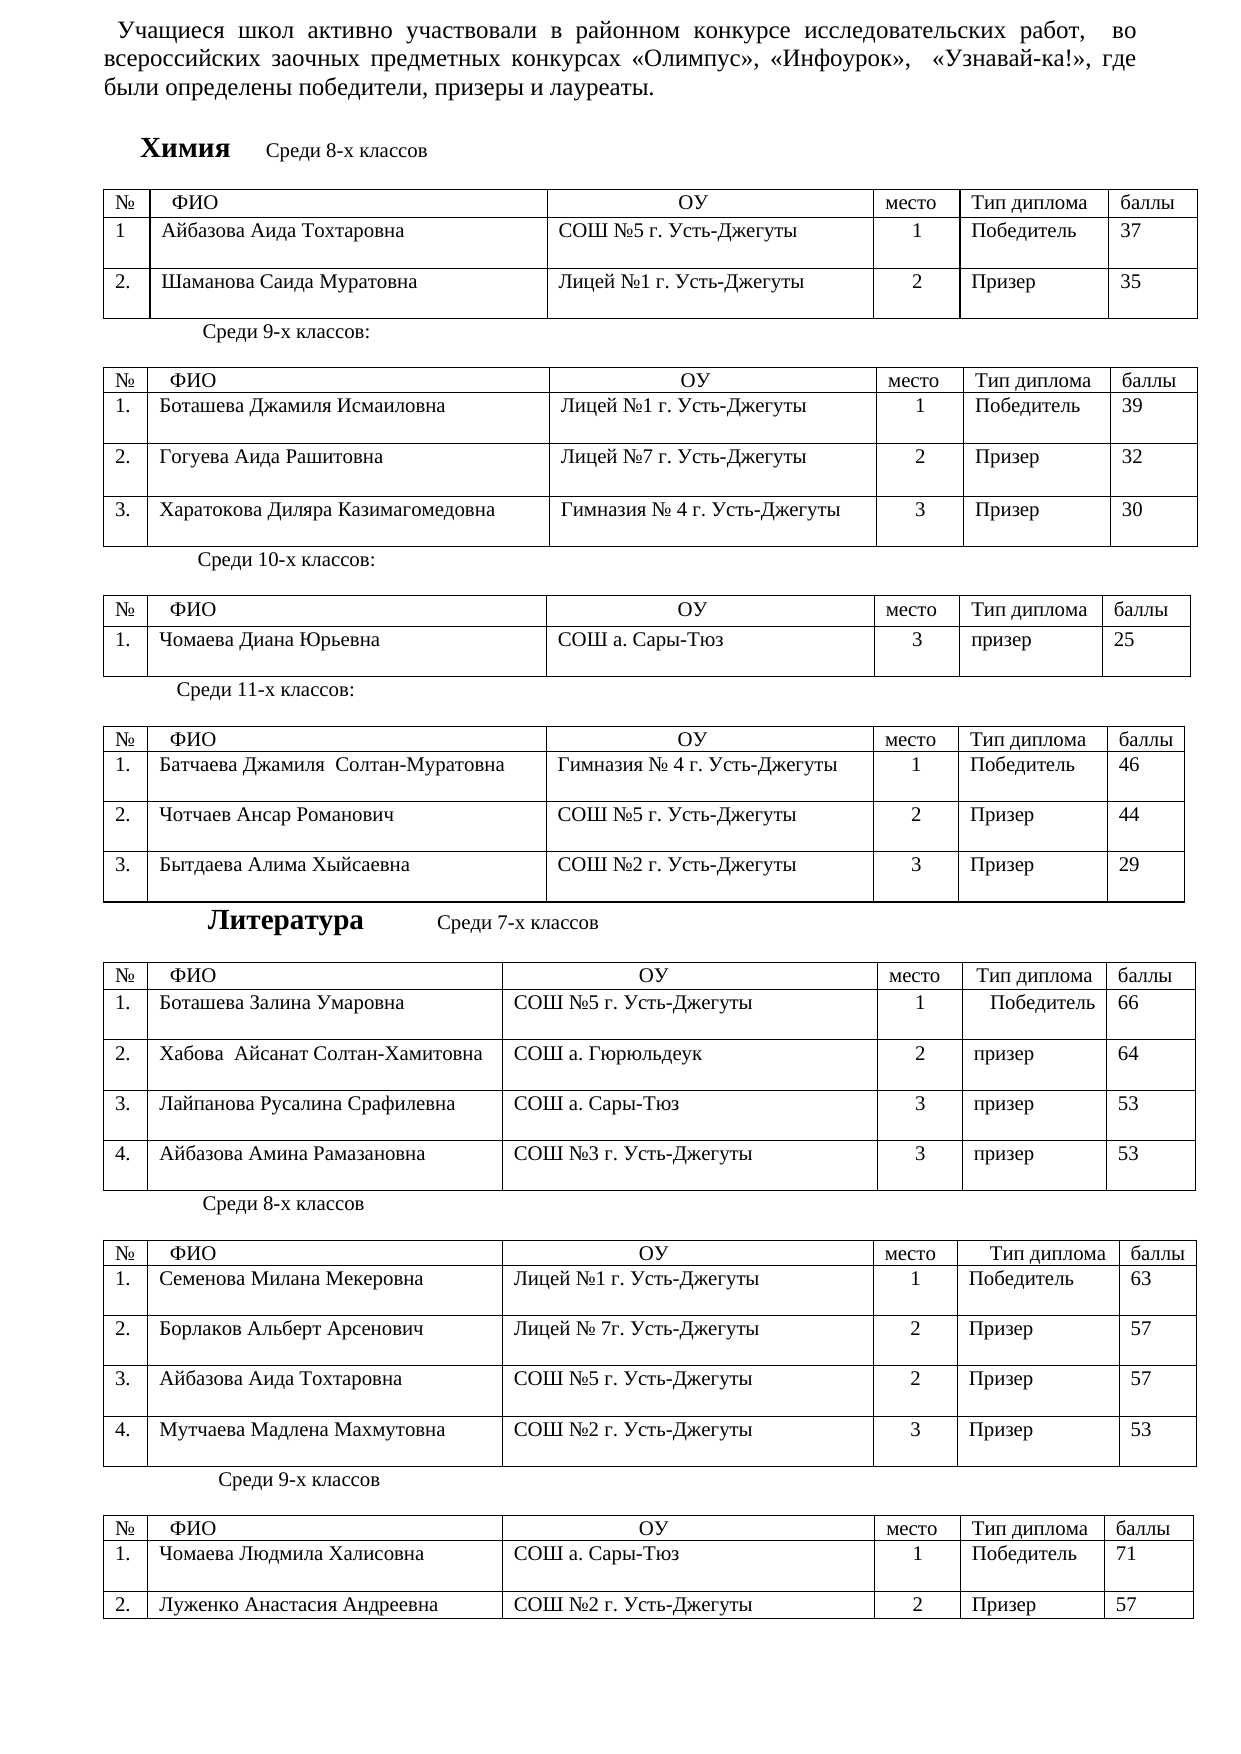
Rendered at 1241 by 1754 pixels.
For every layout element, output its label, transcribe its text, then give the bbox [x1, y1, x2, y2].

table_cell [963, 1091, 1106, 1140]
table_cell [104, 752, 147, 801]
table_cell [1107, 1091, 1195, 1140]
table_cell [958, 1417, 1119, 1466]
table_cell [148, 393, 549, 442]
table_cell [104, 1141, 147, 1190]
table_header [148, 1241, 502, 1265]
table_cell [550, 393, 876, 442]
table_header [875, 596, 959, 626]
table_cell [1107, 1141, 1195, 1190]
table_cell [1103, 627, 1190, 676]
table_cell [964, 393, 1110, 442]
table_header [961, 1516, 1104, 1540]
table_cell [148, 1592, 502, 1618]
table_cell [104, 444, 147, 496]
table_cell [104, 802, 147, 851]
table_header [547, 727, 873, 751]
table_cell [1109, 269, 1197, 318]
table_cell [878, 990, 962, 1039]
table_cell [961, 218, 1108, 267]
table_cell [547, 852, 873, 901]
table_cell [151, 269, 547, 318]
text Среди 10-х классов: [103, 547, 1137, 571]
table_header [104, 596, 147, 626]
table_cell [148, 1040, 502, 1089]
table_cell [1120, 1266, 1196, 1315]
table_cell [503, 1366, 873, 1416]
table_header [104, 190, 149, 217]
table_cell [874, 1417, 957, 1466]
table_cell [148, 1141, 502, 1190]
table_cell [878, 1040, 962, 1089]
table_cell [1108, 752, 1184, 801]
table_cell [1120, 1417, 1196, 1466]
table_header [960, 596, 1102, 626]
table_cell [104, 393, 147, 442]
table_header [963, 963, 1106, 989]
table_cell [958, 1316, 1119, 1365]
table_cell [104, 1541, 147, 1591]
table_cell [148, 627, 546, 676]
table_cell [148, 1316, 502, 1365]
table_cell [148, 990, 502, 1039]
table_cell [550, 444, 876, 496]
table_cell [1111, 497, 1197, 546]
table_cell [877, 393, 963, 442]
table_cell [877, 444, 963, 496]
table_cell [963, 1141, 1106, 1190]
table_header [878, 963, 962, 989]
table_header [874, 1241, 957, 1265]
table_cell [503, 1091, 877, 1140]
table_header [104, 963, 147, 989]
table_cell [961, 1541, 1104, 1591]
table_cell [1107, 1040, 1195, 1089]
text Литература Среди 7-х классов [103, 903, 1137, 936]
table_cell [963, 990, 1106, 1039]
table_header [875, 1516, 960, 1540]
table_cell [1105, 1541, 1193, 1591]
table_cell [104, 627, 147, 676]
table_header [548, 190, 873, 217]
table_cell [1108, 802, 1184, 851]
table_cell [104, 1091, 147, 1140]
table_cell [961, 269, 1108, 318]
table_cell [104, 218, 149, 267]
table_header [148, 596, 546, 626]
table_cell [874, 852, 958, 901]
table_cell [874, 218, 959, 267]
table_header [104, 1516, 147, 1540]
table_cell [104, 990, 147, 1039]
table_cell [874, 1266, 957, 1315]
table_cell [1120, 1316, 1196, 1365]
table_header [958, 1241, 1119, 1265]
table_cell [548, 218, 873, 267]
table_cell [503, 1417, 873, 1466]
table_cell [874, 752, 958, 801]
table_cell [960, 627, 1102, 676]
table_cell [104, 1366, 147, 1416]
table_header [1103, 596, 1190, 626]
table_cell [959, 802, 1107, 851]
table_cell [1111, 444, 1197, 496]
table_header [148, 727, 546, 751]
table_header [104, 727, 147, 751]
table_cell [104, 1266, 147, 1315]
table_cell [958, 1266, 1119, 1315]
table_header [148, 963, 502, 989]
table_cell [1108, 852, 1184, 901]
text Среди 8-х классов [103, 1191, 1137, 1215]
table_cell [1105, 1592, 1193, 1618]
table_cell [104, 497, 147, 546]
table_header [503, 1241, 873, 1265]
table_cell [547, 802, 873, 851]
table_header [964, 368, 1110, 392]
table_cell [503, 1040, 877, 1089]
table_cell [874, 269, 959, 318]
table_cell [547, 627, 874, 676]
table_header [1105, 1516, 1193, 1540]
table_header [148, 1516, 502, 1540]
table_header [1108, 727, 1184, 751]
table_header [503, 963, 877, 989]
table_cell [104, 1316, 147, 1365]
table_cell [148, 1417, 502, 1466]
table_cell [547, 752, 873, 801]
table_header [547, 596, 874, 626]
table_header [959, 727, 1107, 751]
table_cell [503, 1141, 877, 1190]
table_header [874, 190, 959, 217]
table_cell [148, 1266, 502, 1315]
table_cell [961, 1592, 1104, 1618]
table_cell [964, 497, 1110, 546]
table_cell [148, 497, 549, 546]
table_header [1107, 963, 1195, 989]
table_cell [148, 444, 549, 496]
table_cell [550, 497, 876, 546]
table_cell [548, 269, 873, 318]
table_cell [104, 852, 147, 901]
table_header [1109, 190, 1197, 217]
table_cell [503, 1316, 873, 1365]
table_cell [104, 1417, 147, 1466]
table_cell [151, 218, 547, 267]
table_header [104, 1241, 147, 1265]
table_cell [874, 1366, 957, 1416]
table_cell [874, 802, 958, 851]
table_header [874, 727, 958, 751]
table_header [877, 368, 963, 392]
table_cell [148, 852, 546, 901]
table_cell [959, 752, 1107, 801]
text Учащиеся школ активно участвовали в районном конкурсе исследовательских работ, во всероссийских заочных предметных конкурсах «Олимпус», «Инфоурок», «Узнавай-ка!», где были определены победители, призеры и лауреаты. [103, 15, 1137, 101]
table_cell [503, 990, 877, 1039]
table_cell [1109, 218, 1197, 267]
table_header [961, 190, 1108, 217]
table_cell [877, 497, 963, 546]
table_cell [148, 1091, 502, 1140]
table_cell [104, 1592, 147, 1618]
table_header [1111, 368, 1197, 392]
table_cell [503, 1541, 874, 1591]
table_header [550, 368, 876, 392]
text Среди 11-х классов: [103, 677, 1137, 701]
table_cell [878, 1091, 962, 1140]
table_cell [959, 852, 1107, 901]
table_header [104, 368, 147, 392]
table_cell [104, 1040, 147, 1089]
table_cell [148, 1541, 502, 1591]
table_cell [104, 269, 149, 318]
text Химия Среди 8-х классов [103, 130, 1137, 163]
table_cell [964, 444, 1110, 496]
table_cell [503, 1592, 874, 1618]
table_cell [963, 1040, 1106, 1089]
text Среди 9-х классов [103, 1467, 1137, 1491]
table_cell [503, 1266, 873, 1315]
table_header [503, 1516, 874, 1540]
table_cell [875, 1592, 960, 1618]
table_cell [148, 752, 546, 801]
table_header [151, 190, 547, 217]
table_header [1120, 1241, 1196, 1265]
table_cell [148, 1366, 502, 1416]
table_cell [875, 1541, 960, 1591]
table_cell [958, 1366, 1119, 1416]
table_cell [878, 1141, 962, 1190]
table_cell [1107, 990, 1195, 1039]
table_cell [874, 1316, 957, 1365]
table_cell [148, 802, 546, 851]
text Среди 9-х классов: [103, 319, 1137, 343]
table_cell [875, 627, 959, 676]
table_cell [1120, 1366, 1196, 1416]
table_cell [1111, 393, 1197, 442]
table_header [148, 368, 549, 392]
